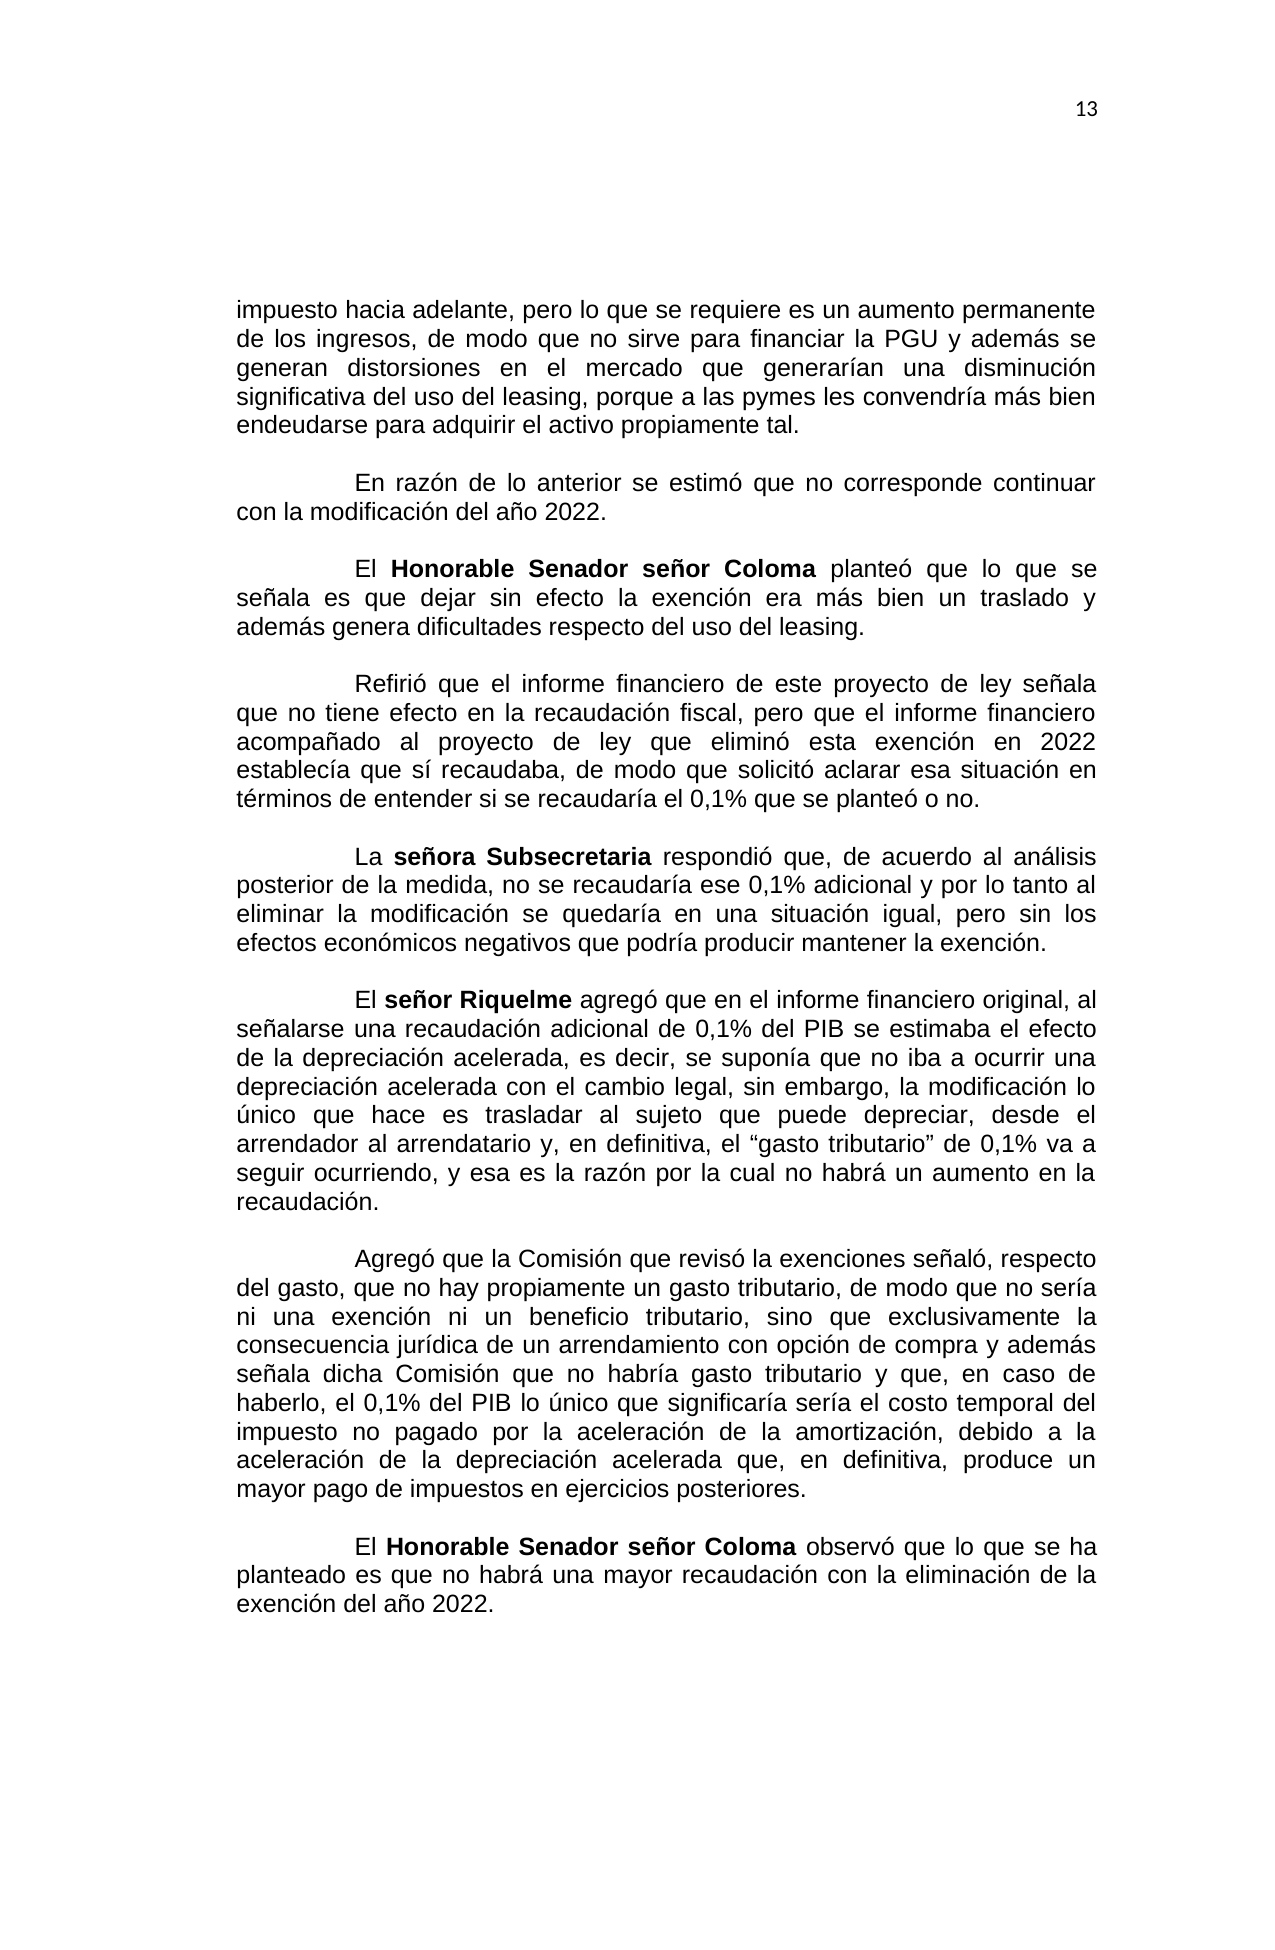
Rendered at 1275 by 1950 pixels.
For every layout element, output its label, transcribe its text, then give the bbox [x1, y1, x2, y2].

text El Honorable Senador señor Coloma observó que lo que se ha planteado es que no habrá una mayor recaudación con la eliminación de la exención del año 2022. [236, 1532, 1098, 1618]
text En razón de lo anterior se estimó que no corresponde continuar con la modificación del año 2022. [236, 468, 1098, 525]
text El Honorable Senador señor Coloma planteó que lo que se señala es que dejar sin efecto la exención era más bien un traslado y además genera dificultades respecto del uso del leasing. [236, 554, 1098, 640]
text Refirió que el informe financiero de este proyecto de ley señala que no tiene efecto en la recaudación fiscal, pero que el informe financiero acompañado al proyecto de ley que eliminó esta exención en 2022 establecía que sí recaudaba, de modo que solicitó aclarar esa situación en términos de entender si se recaudaría el 0,1% que se planteó o no. [236, 669, 1098, 813]
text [236, 295, 1098, 439]
text La señora Subsecretaria respondió que, de acuerdo al análisis posterior de la medida, no se recaudaría ese 0,1% adicional y por lo tanto al eliminar la modificación se quedaría en una situación igual, pero sin los efectos económicos negativos que podría producir mantener la exención. [236, 842, 1098, 957]
text El señor Riquelme agregó que en el informe financiero original, al señalarse una recaudación adicional de 0,1% del PIB se estimaba el efecto de la depreciación acelerada, es decir, se suponía que no iba a ocurrir una depreciación acelerada con el cambio legal, sin embargo, la modificación lo único que hace es trasladar al sujeto que puede depreciar, desde el arrendador al arrendatario y, en definitiva, el “gasto tributario” de 0,1% va a seguir ocurriendo, y esa es la razón por la cual no habrá un aumento en la recaudación. [236, 985, 1098, 1215]
text Agregó que la Comisión que revisó la exenciones señaló, respecto del gasto, que no hay propiamente un gasto tributario, de modo que no sería ni una exención ni un beneficio tributario, sino que exclusivamente la consecuencia jurídica de un arrendamiento con opción de compra y además señala dicha Comisión que no habría gasto tributario y que, en caso de haberlo, el 0,1% del PIB lo único que significaría sería el costo temporal del impuesto no pagado por la aceleración de la amortización, debido a la aceleración de la depreciación acelerada que, en definitiva, produce un mayor pago de impuestos en ejercicios posteriores. [236, 1244, 1098, 1503]
